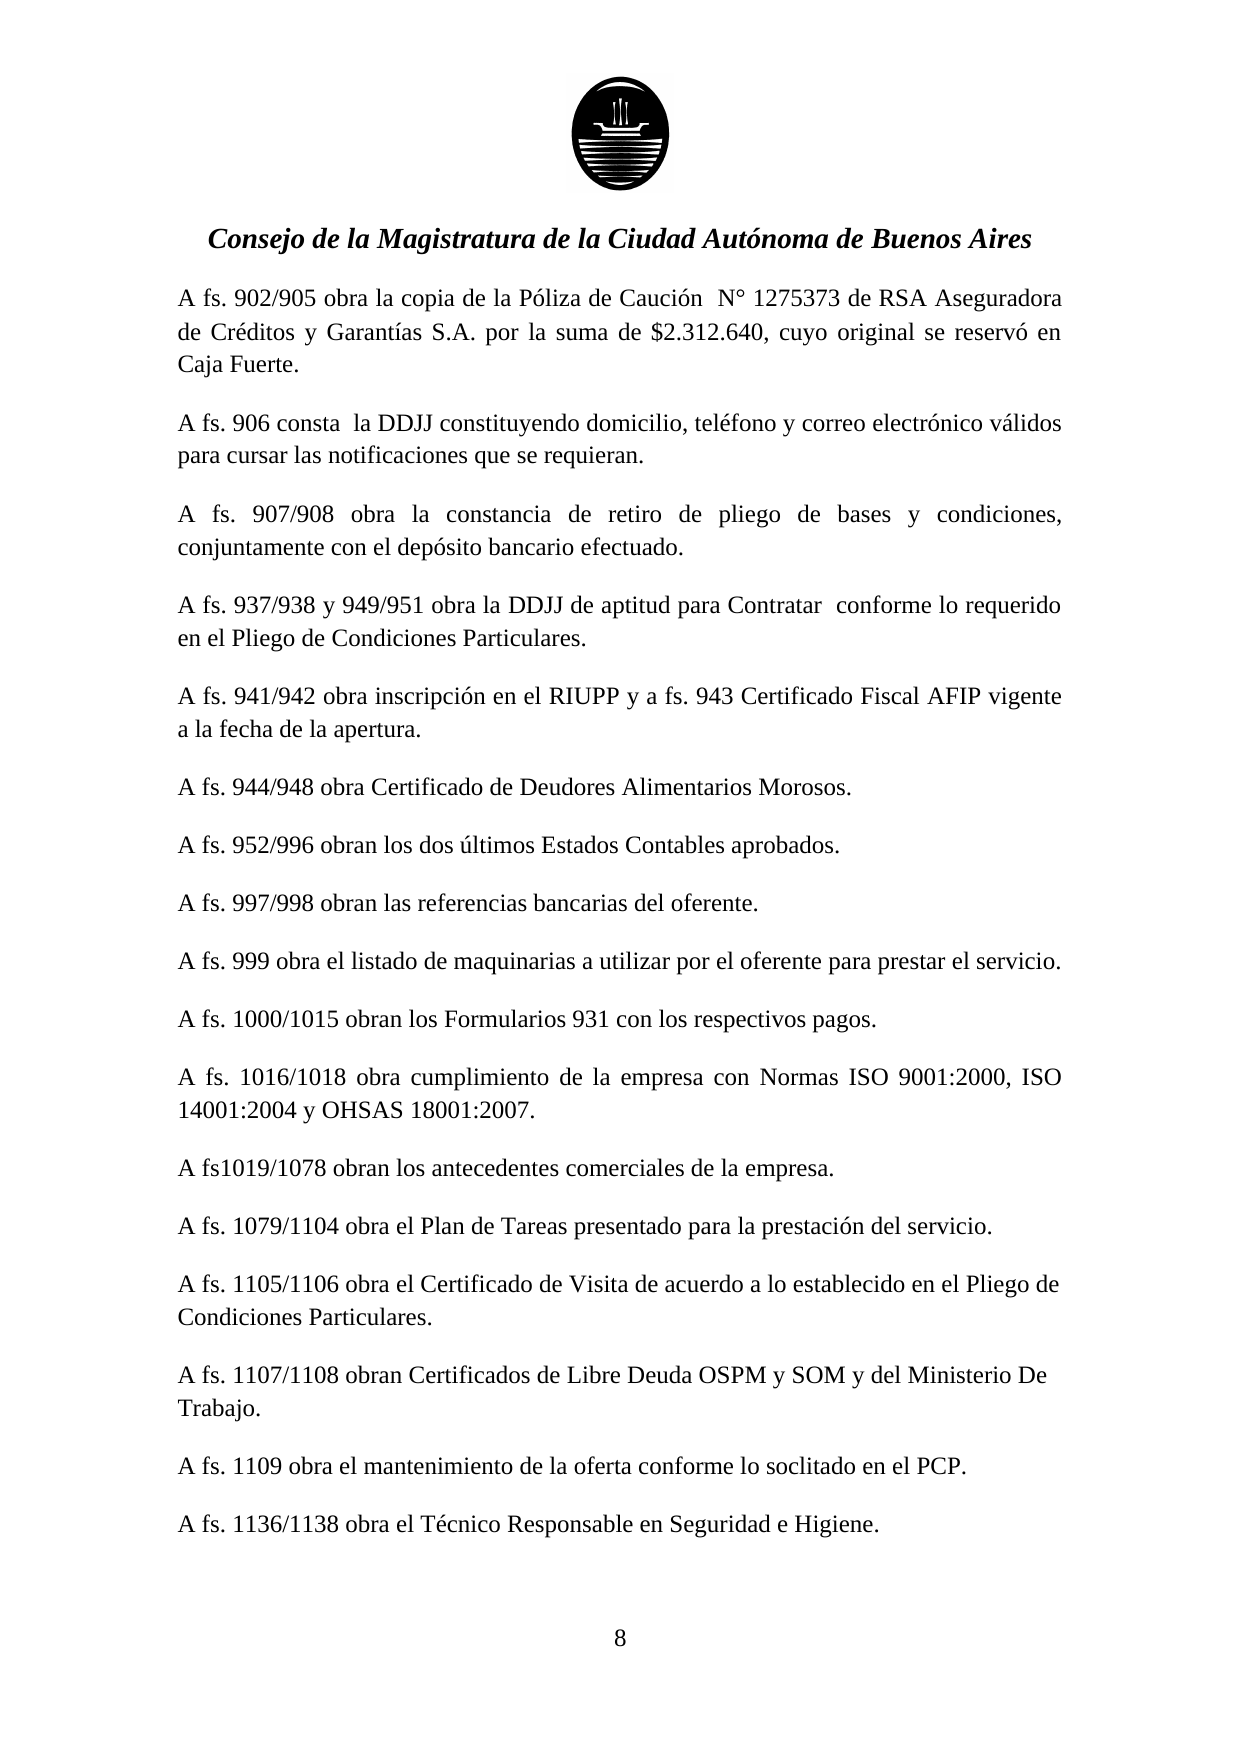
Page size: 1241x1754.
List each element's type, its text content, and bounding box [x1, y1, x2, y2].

text A fs. 1109 obra el mantenimiento de la oferta conforme lo soclitado en el PCP. [177, 1451, 1063, 1480]
text A fs. 1079/1104 obra el Plan de Tareas presentado para la prestación del servicio. [177, 1211, 1063, 1240]
text A fs. 1107/1108 obran Certificados de Libre Deuda OSPM y SOM y del Ministerio De Trabajo. [177, 1360, 1063, 1422]
text A fs. 941/942 obra inscripción en el RIUPP y a fs. 943 Certificado Fiscal AFIP vigente a la fecha de la apertura. [177, 681, 1063, 742]
text A fs. 997/998 obran las referencias bancarias del oferente. [177, 888, 1063, 917]
picture [566, 73, 675, 193]
text A fs. 902/905 obra la copia de la Póliza de Caución N° 1275373 de RSA Aseguradora de Créditos y Garantías S.A. por la suma de $2.312.640, cuyo original se reservó en Caja Fuerte. [177, 283, 1063, 378]
text A fs. 937/938 y 949/951 obra la DDJJ de aptitud para Contratar conforme lo requerido en el Pliego de Condiciones Particulares. [177, 590, 1063, 651]
text A fs. 1136/1138 obra el Técnico Responsable en Seguridad e Higiene. [177, 1509, 1063, 1538]
text A fs. 999 obra el listado de maquinarias a utilizar por el oferente para prestar el servicio. [177, 946, 1063, 974]
text A fs. 944/948 obra Certificado de Deudores Alimentarios Morosos. [177, 772, 1063, 801]
text A fs. 906 consta la DDJJ constituyendo domicilio, teléfono y correo electrónico válidos para cursar las notificaciones que se requieran. [177, 408, 1063, 469]
text A fs1019/1078 obran los antecedentes comerciales de la empresa. [177, 1153, 1063, 1182]
text A fs. 907/908 obra la constancia de retiro de pliego de bases y condiciones, conjuntamente con el depósito bancario efectuado. [177, 499, 1063, 560]
text A fs. 952/996 obran los dos últimos Estados Contables aprobados. [177, 830, 1063, 858]
text A fs. 1000/1015 obran los Formularios 931 con los respectivos pagos. [177, 1004, 1063, 1033]
text A fs. 1105/1106 obra el Certificado de Visita de acuerdo a lo establecido en el Pliego de Condiciones Particulares. [177, 1269, 1063, 1331]
text A fs. 1016/1018 obra cumplimiento de la empresa con Normas ISO 9001:2000, ISO 14001:2004 y OHSAS 18001:2007. [177, 1062, 1063, 1124]
